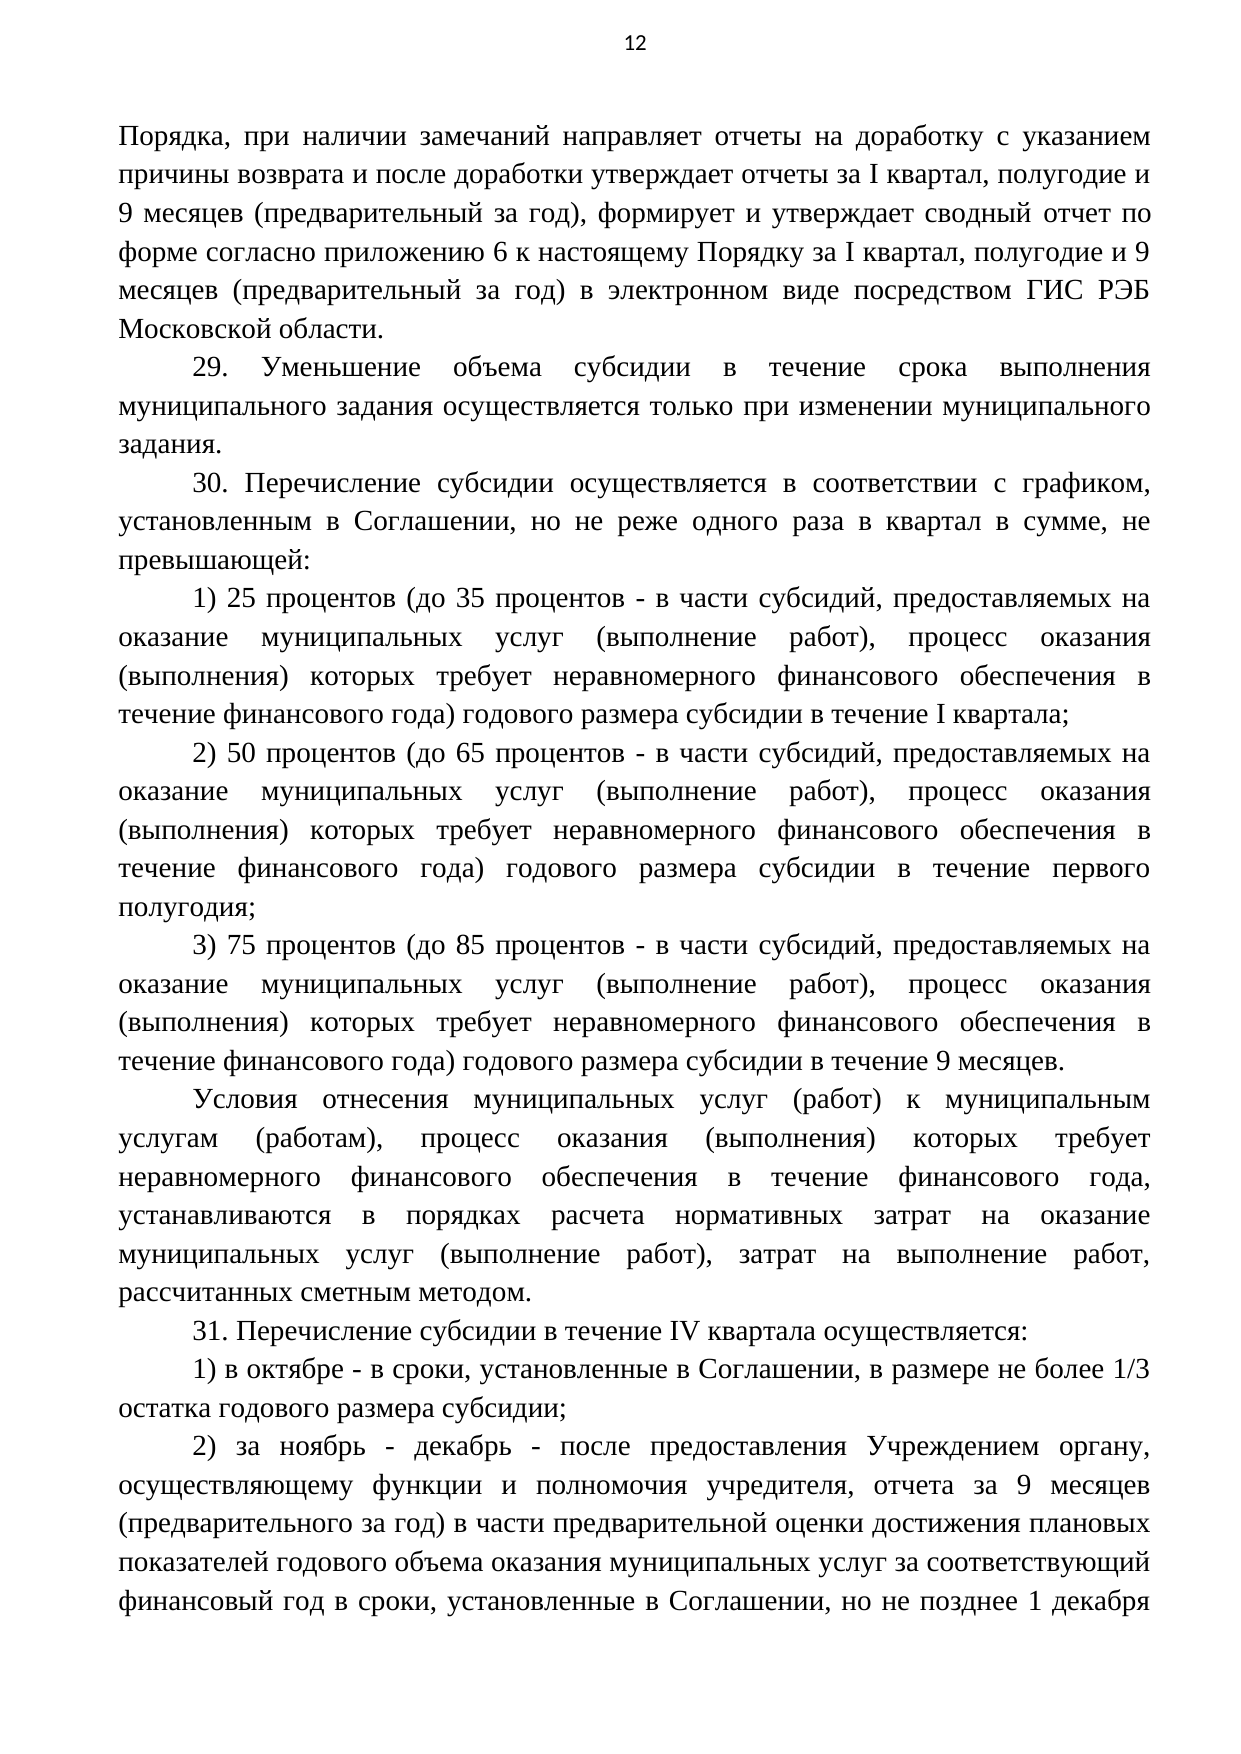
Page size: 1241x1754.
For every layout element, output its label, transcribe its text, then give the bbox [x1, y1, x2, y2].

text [118, 118, 1152, 344]
text 2) 50 процентов (до 65 процентов - в части субсидий, предоставляемых на оказание муниципальных услуг (выполнение работ), процесс оказания (выполнения) которых требует неравномерного финансового обеспечения в течение финансового года) годового размера субсидии в течение первого полугодия; [118, 735, 1152, 922]
text Условия отнесения муниципальных услуг (работ) к муниципальным услугам (работам), процесс оказания (выполнения) которых требует неравномерного финансового обеспечения в течение финансового года, устанавливаются в порядках расчета нормативных затрат на оказание муниципальных услуг (выполнение работ), затрат на выполнение работ, рассчитанных сметным методом. [118, 1082, 1152, 1308]
text 1) в октябре - в сроки, установленные в Соглашении, в размере не более 1/3 остатка годового размера субсидии; [118, 1351, 1152, 1423]
text 1) 25 процентов (до 35 процентов - в части субсидий, предоставляемых на оказание муниципальных услуг (выполнение работ), процесс оказания (выполнения) которых требует неравномерного финансового обеспечения в течение финансового года) годового размера субсидии в течение I квартала; [118, 581, 1152, 730]
text 29. Уменьшение объема субсидии в течение срока выполнения муниципального задания осуществляется только при изменении муниципального задания. [118, 349, 1152, 460]
text 3) 75 процентов (до 85 процентов - в части субсидий, предоставляемых на оказание муниципальных услуг (выполнение работ), процесс оказания (выполнения) которых требует неравномерного финансового обеспечения в течение финансового года) годового размера субсидии в течение 9 месяцев. [118, 927, 1152, 1077]
text 31. Перечисление субсидии в течение IV квартала осуществляется: [118, 1313, 1152, 1346]
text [118, 1428, 1152, 1616]
text 30. Перечисление субсидии осуществляется в соответствии с графиком, установленным в Соглашении, но не реже одного раза в квартал в сумме, не превышающей: [118, 465, 1152, 576]
